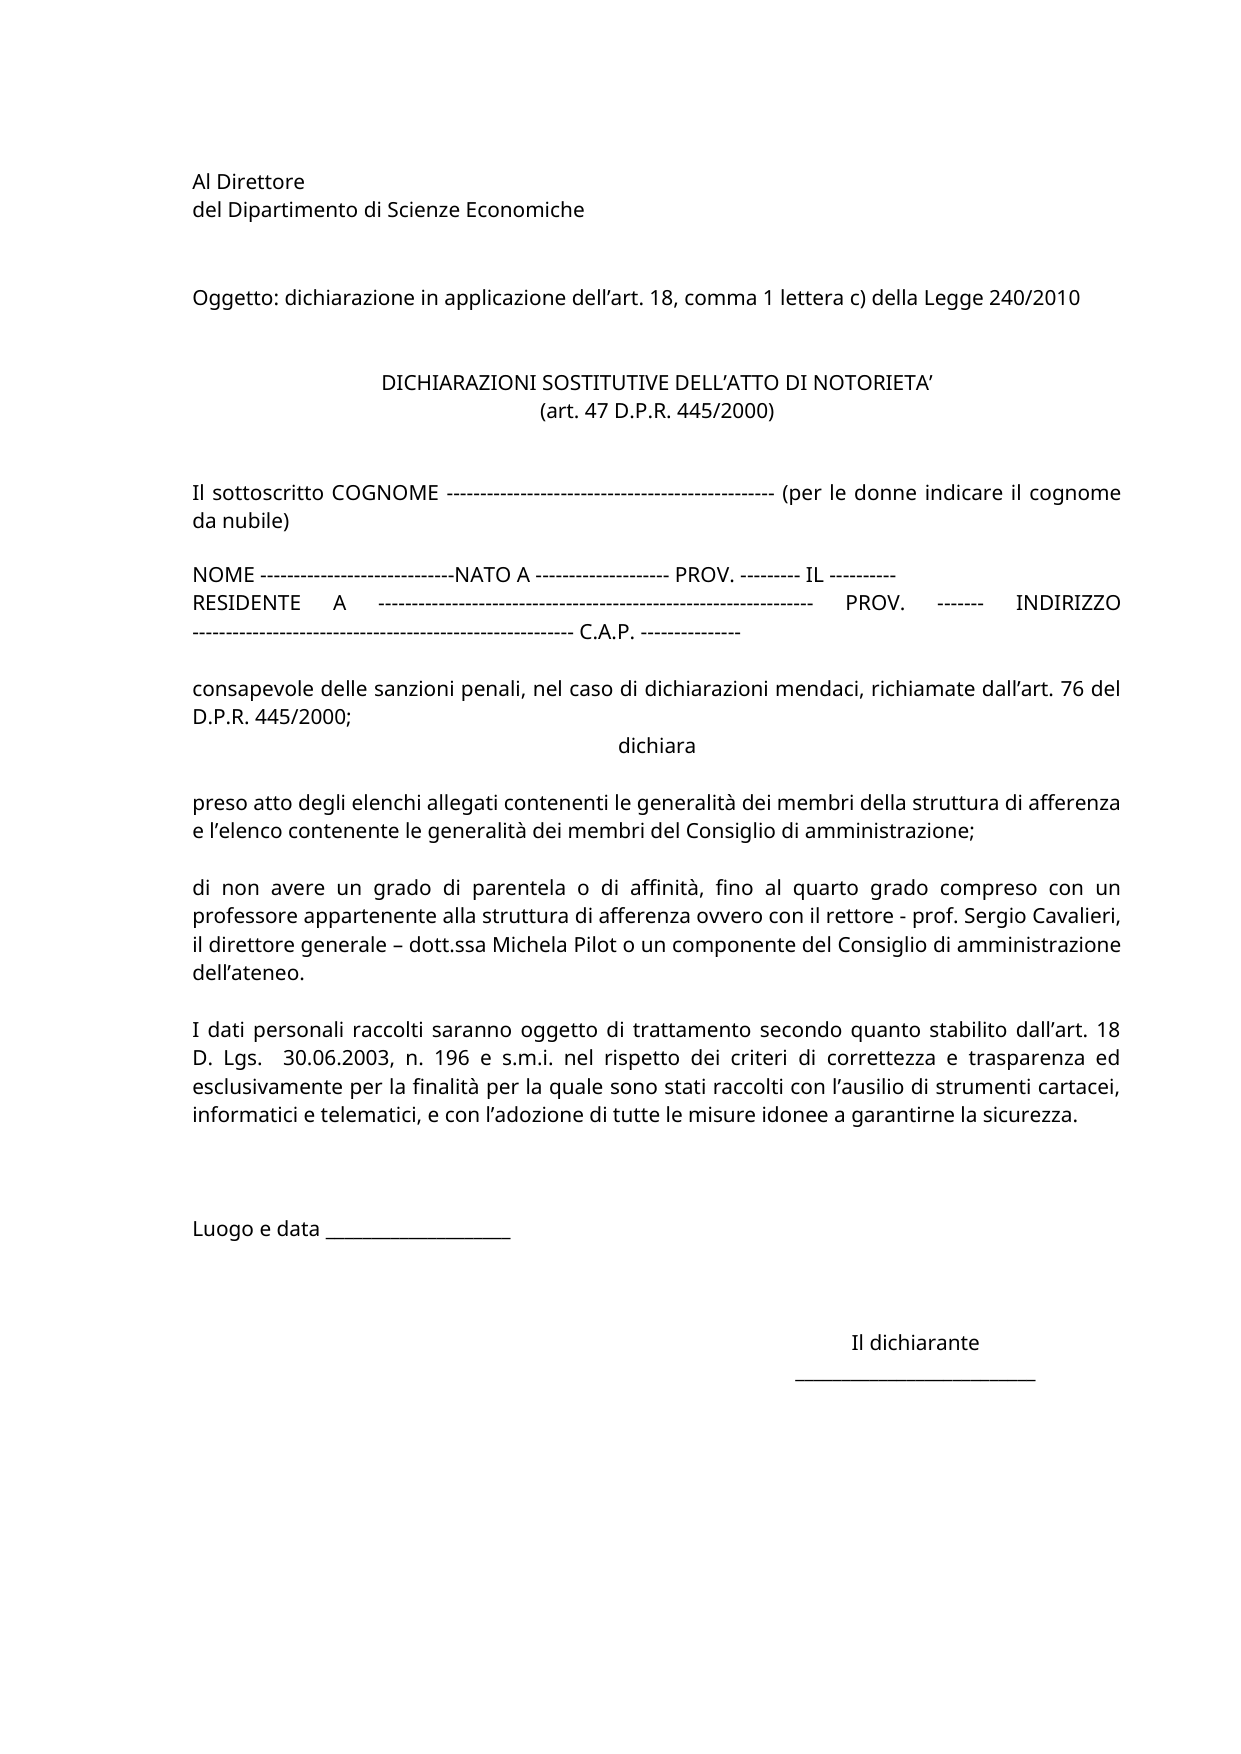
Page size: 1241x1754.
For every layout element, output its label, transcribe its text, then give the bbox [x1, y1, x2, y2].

text RESIDENTE A ----------------------------------------------------------------- PROV. ------- INDIRIZZO --------------------------------------------------------- C.A.P. --------------- [192, 588, 1122, 645]
text Oggetto: dichiarazione in applicazione dell’art. 18, comma 1 lettera c) della Legge 240/2010 [192, 283, 1122, 311]
text NOME -----------------------------NATO A -------------------- PROV. --------- IL ---------- [192, 560, 1122, 588]
text consapevole delle sanzioni penali, nel caso di dichiarazioni mendaci, richiamate dall’art. 76 del D.P.R. 445/2000; [192, 674, 1122, 731]
text __________________________ [192, 1356, 1122, 1385]
subtitle Il sottoscritto COGNOME ------------------------------------------------- (per le donne indicare il cognome da nubile) [192, 478, 1122, 535]
text Al Direttore [192, 167, 1122, 195]
text preso atto degli elenchi allegati contenenti le generalità dei membri della struttura di afferenza e l’elenco contenente le generalità dei membri del Consiglio di amministrazione; [192, 788, 1122, 844]
text DICHIARAZIONI SOSTITUTIVE DELL’ATTO DI NOTORIETA’ [192, 368, 1122, 396]
text Luogo e data ____________________ [192, 1214, 1122, 1243]
text dichiara [192, 731, 1122, 759]
text I dati personali raccolti saranno oggetto di trattamento secondo quanto stabilito dall’art. 18 D. Lgs. 30.06.2003, n. 196 e s.m.i. nel rispetto dei criteri di correttezza e trasparenza ed esclusivamente per la finalità per la quale sono stati raccolti con l’ausilio di strumenti cartacei, informatici e telematici, e con l’adozione di tutte le misure idonee a garantirne la sicurezza. [192, 1015, 1122, 1129]
text di non avere un grado di parentela o di affinità, fino al quarto grado compreso con un professore appartenente alla struttura di afferenza ovvero con il rettore - prof. Sergio Cavalieri, il direttore generale – dott.ssa Michela Pilot o un componente del Consiglio di amministrazione dell’ateneo. [192, 873, 1122, 987]
text (art. 47 D.P.R. 445/2000) [192, 396, 1122, 425]
text Il dichiarante [192, 1328, 1122, 1356]
text del Dipartimento di Scienze Economiche [192, 195, 1122, 224]
